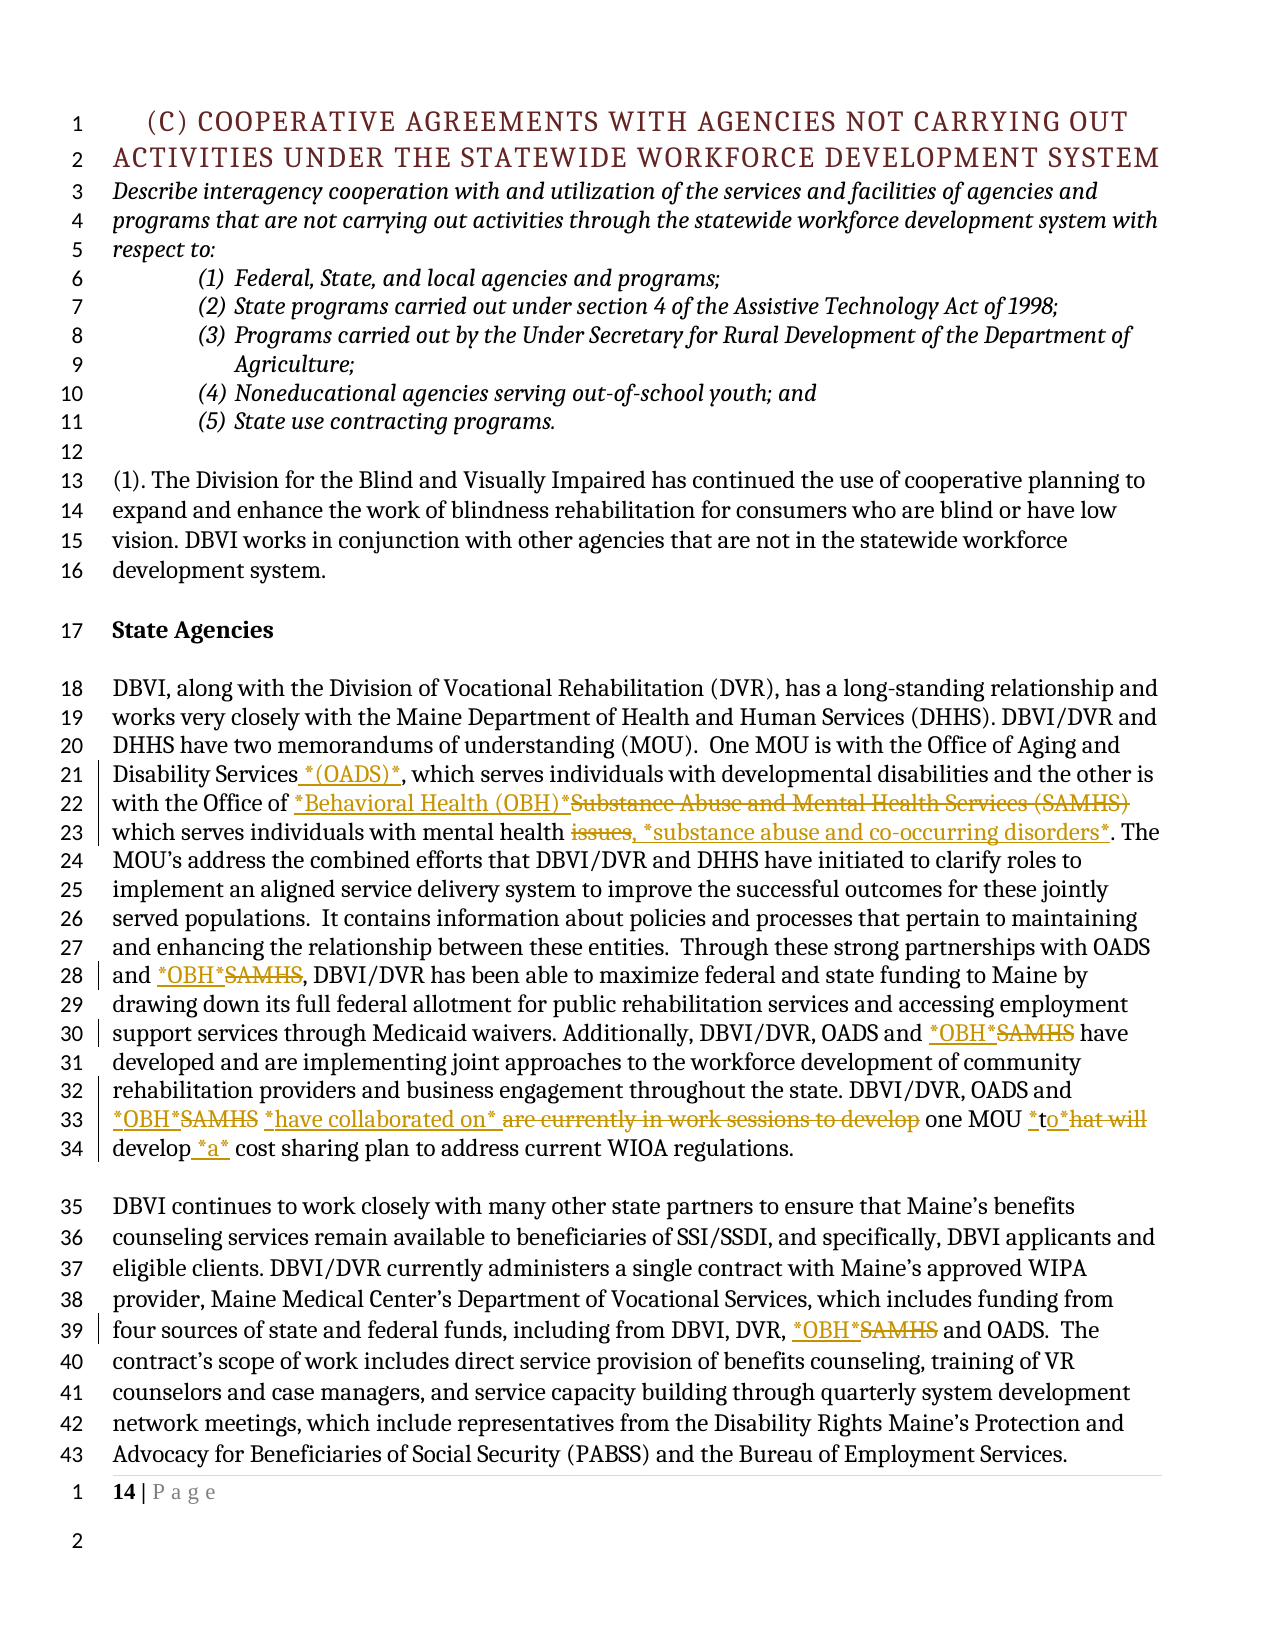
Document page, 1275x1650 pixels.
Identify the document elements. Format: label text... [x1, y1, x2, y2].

text Describe interagency cooperation with and utilization of the services and facilities of agencies and programs that are not carrying out activities through the statewide workforce development system with respect to: [112, 177, 1162, 263]
text DBVI, along with the Division of Vocational Rehabilitation (DVR), has a long-standing relationship and works very closely with the Maine Department of Health and Human Services (DHHS). DBVI/DVR and DHHS have two memorandums of understanding (MOU). One MOU is with the Office of Aging and Disability Services, which serves individuals with developmental disabilities and the other is with the Office of which serves individuals with mental health . The MOU’s address the combined efforts that DBVI/DVR and DHHS have initiated to clarify roles to implement an aligned service delivery system to improve the successful outcomes for these jointly served populations. It contains information about policies and processes that pertain to maintaining and enhancing the relationship between these entities. Through these strong partnerships with OADS and , DBVI/DVR has been able to maximize federal and state funding to Maine by drawing down its full federal allotment for public rehabilitation services and accessing employment support services through Medicaid waivers. Additionally, DBVI/DVR, OADS and have developed and are implementing joint approaches to the workforce development of community rehabilitation providers and business engagement throughout the state. DBVI/DVR, OADS and one MOU t develop cost sharing plan to address current WIOA regulations. [112, 674, 1162, 1162]
list State programs carried out under section 4 of the Assistive Technology Act of 1998; [197, 292, 1162, 321]
subtitle (C) Cooperative Agreements with Agencies Not Carrying Out Activities Under the Statewide Workforce Development System [112, 105, 1162, 175]
list State use contracting programs. [197, 407, 1162, 436]
text State Agencies [112, 616, 1162, 644]
list Programs carried out by the Under Secretary for Rural Development of the Department of Agriculture; [197, 321, 1162, 378]
list Noneducational agencies serving out-of-school youth; and [197, 378, 1162, 407]
list Federal, State, and local agencies and programs; [197, 263, 1162, 292]
text (1). The Division for the Blind and Visually Impaired has continued the use of cooperative planning to expand and enhance the work of blindness rehabilitation for consumers who are blind or have low vision. DBVI works in conjunction with other agencies that are not in the statewide workforce development system. [112, 436, 1162, 585]
text DBVI continues to work closely with many other state partners to ensure that Maine’s benefits counseling services remain available to beneficiaries of SSI/SSDI, and specifically, DBVI applicants and eligible clients. DBVI/DVR currently administers a single contract with Maine’s approved WIPA provider, Maine Medical Center’s Department of Vocational Services, which includes funding from four sources of state and federal funds, including from DBVI, DVR, and OADS. The contract’s scope of work includes direct service provision of benefits counseling, training of VR counselors and case managers, and service capacity building through quarterly system development network meetings, which include representatives from the Disability Rights Maine’s Protection and Advocacy for Beneficiaries of Social Security (PABSS) and the Bureau of Employment Services. [112, 1192, 1162, 1469]
